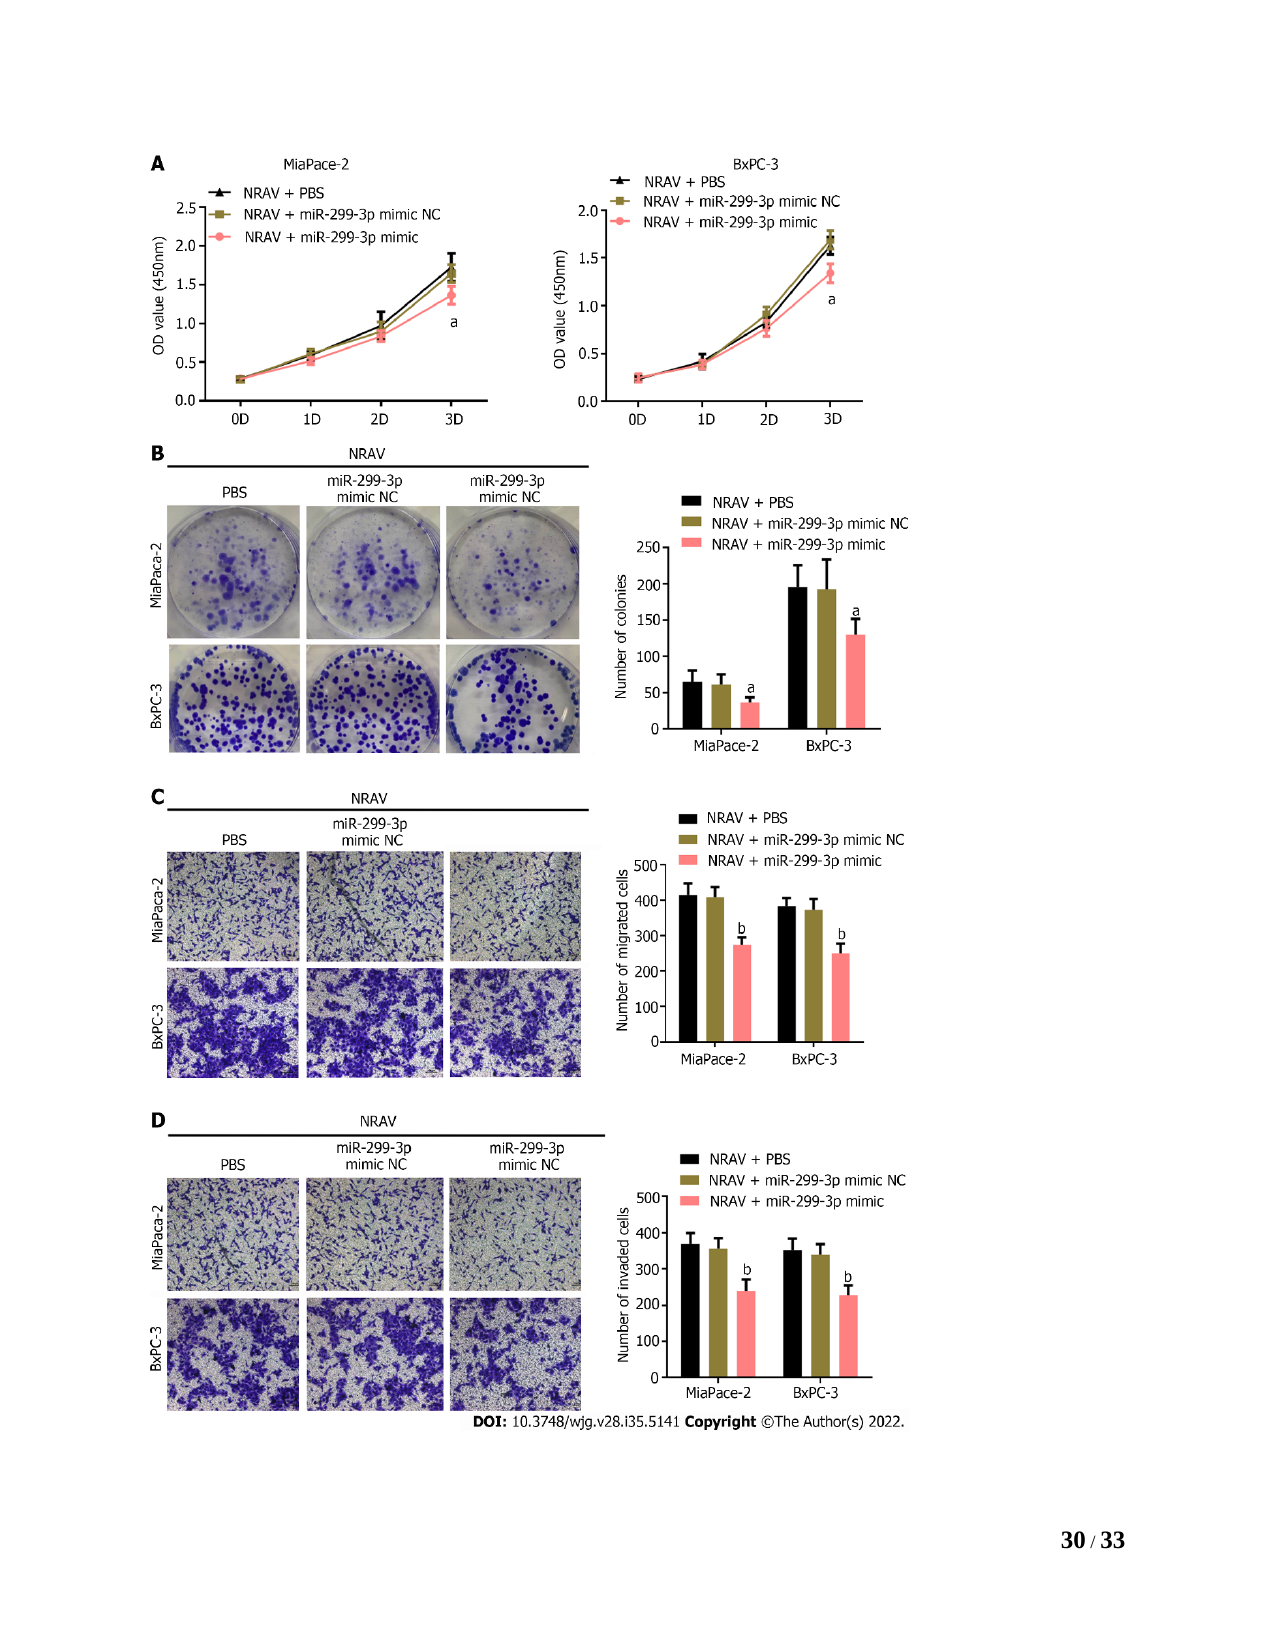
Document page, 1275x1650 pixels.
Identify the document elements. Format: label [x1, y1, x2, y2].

picture [150, 150, 914, 1431]
